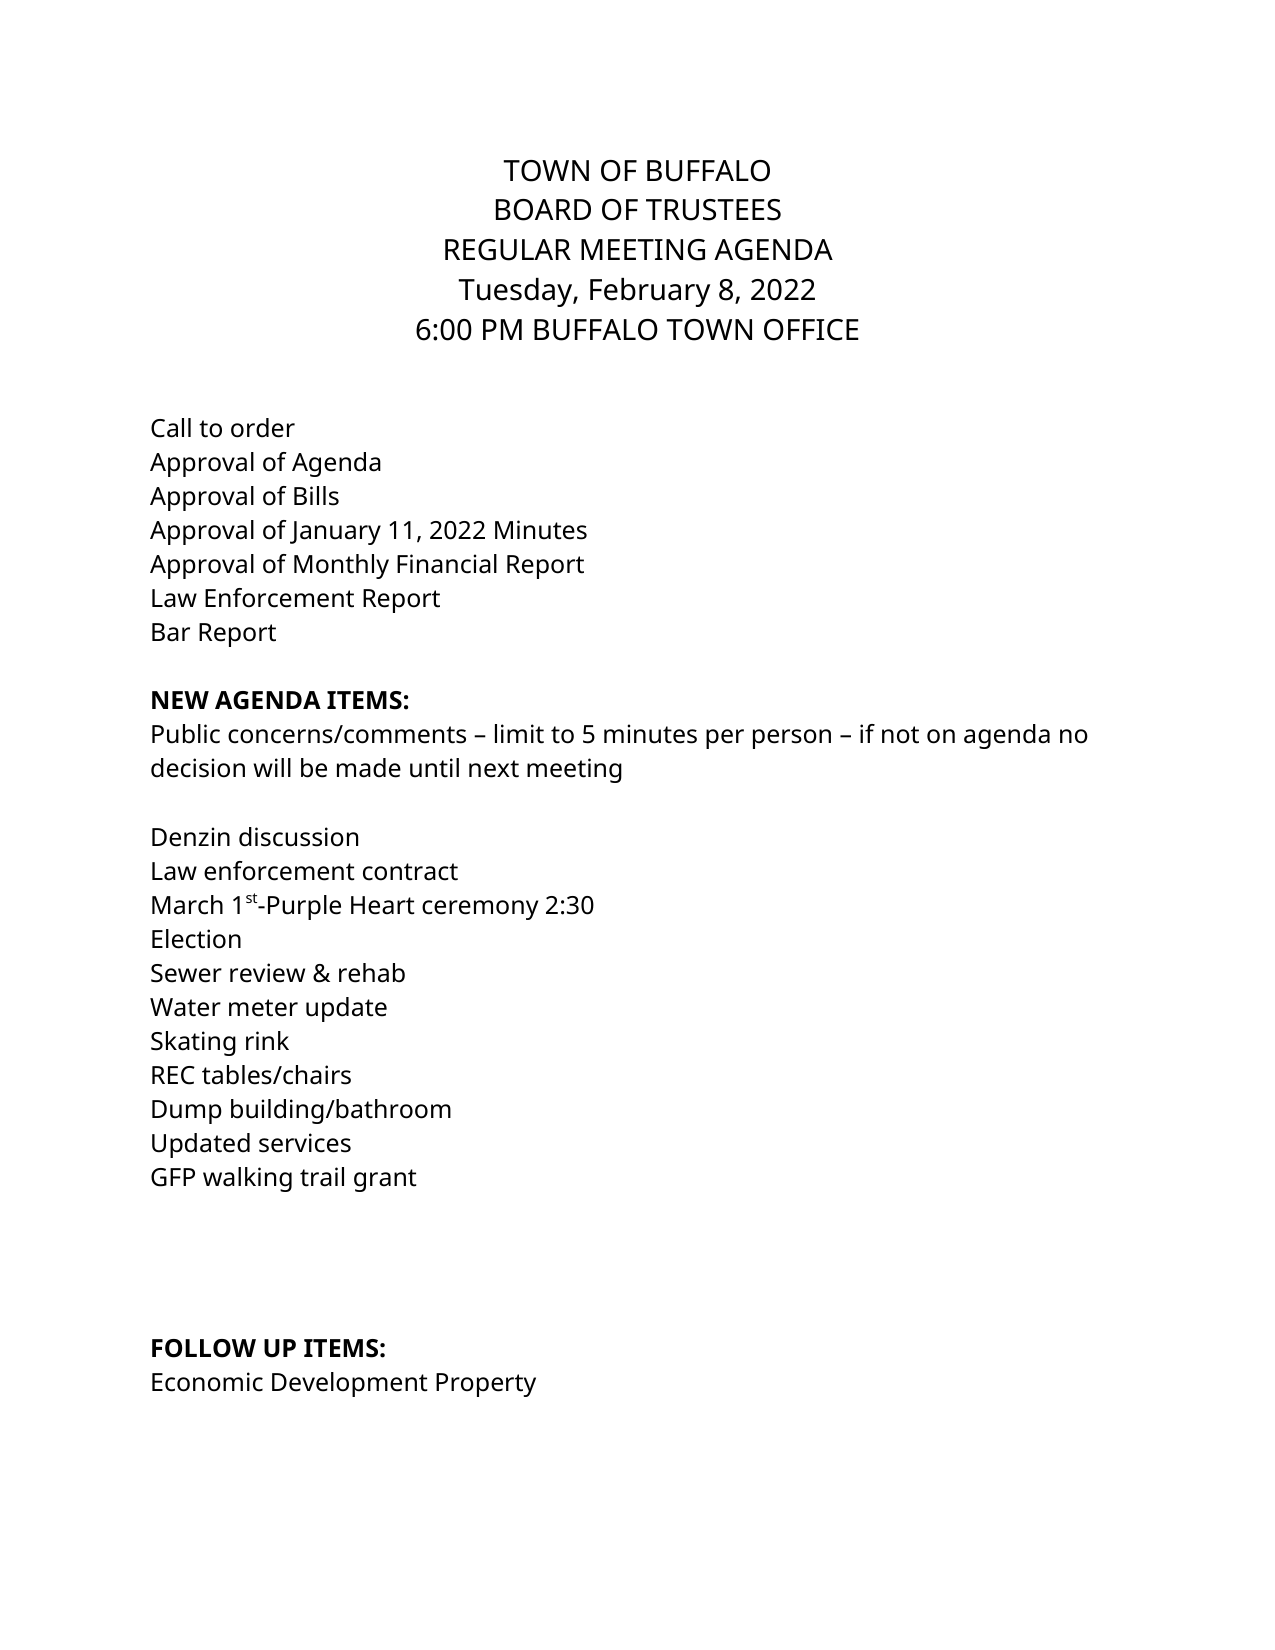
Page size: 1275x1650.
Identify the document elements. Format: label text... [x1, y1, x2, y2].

text Law Enforcement Report [150, 581, 1125, 615]
text Water meter update [150, 989, 1125, 1024]
text REC tables/chairs [150, 1058, 1125, 1092]
text Approval of January 11, 2022 Minutes [150, 513, 1125, 547]
text 6:00 PM BUFFALO TOWN OFFICE [150, 309, 1125, 348]
text FOLLOW UP ITEMS: [150, 1330, 1125, 1364]
text REGULAR MEETING AGENDA [150, 229, 1125, 269]
text March 1st-Purple Heart ceremony 2:30 [150, 887, 1125, 921]
text Skating rink [150, 1024, 1125, 1058]
text TOWN OF BUFFALO [150, 150, 1125, 190]
text Sewer review & rehab [150, 956, 1125, 989]
text Law enforcement contract [150, 853, 1125, 887]
text Approval of Bills [150, 479, 1125, 513]
text Tuesday, February 8, 2022 [150, 269, 1125, 309]
text GFP walking trail grant [150, 1160, 1125, 1194]
text Election [150, 921, 1125, 956]
text Denzin discussion [150, 819, 1125, 853]
text Public concerns/comments – limit to 5 minutes per person – if not on agenda no decision will be made until next meeting [150, 717, 1125, 785]
text BOARD OF TRUSTEES [150, 190, 1125, 229]
text Dump building/bathroom [150, 1092, 1125, 1126]
text Approval of Agenda [150, 444, 1125, 479]
text Economic Development Property [150, 1364, 1125, 1398]
text NEW AGENDA ITEMS: [150, 683, 1125, 717]
text Call to order [150, 411, 1125, 444]
text Approval of Monthly Financial Report [150, 547, 1125, 581]
text Updated services [150, 1126, 1125, 1160]
text Bar Report [150, 615, 1125, 649]
